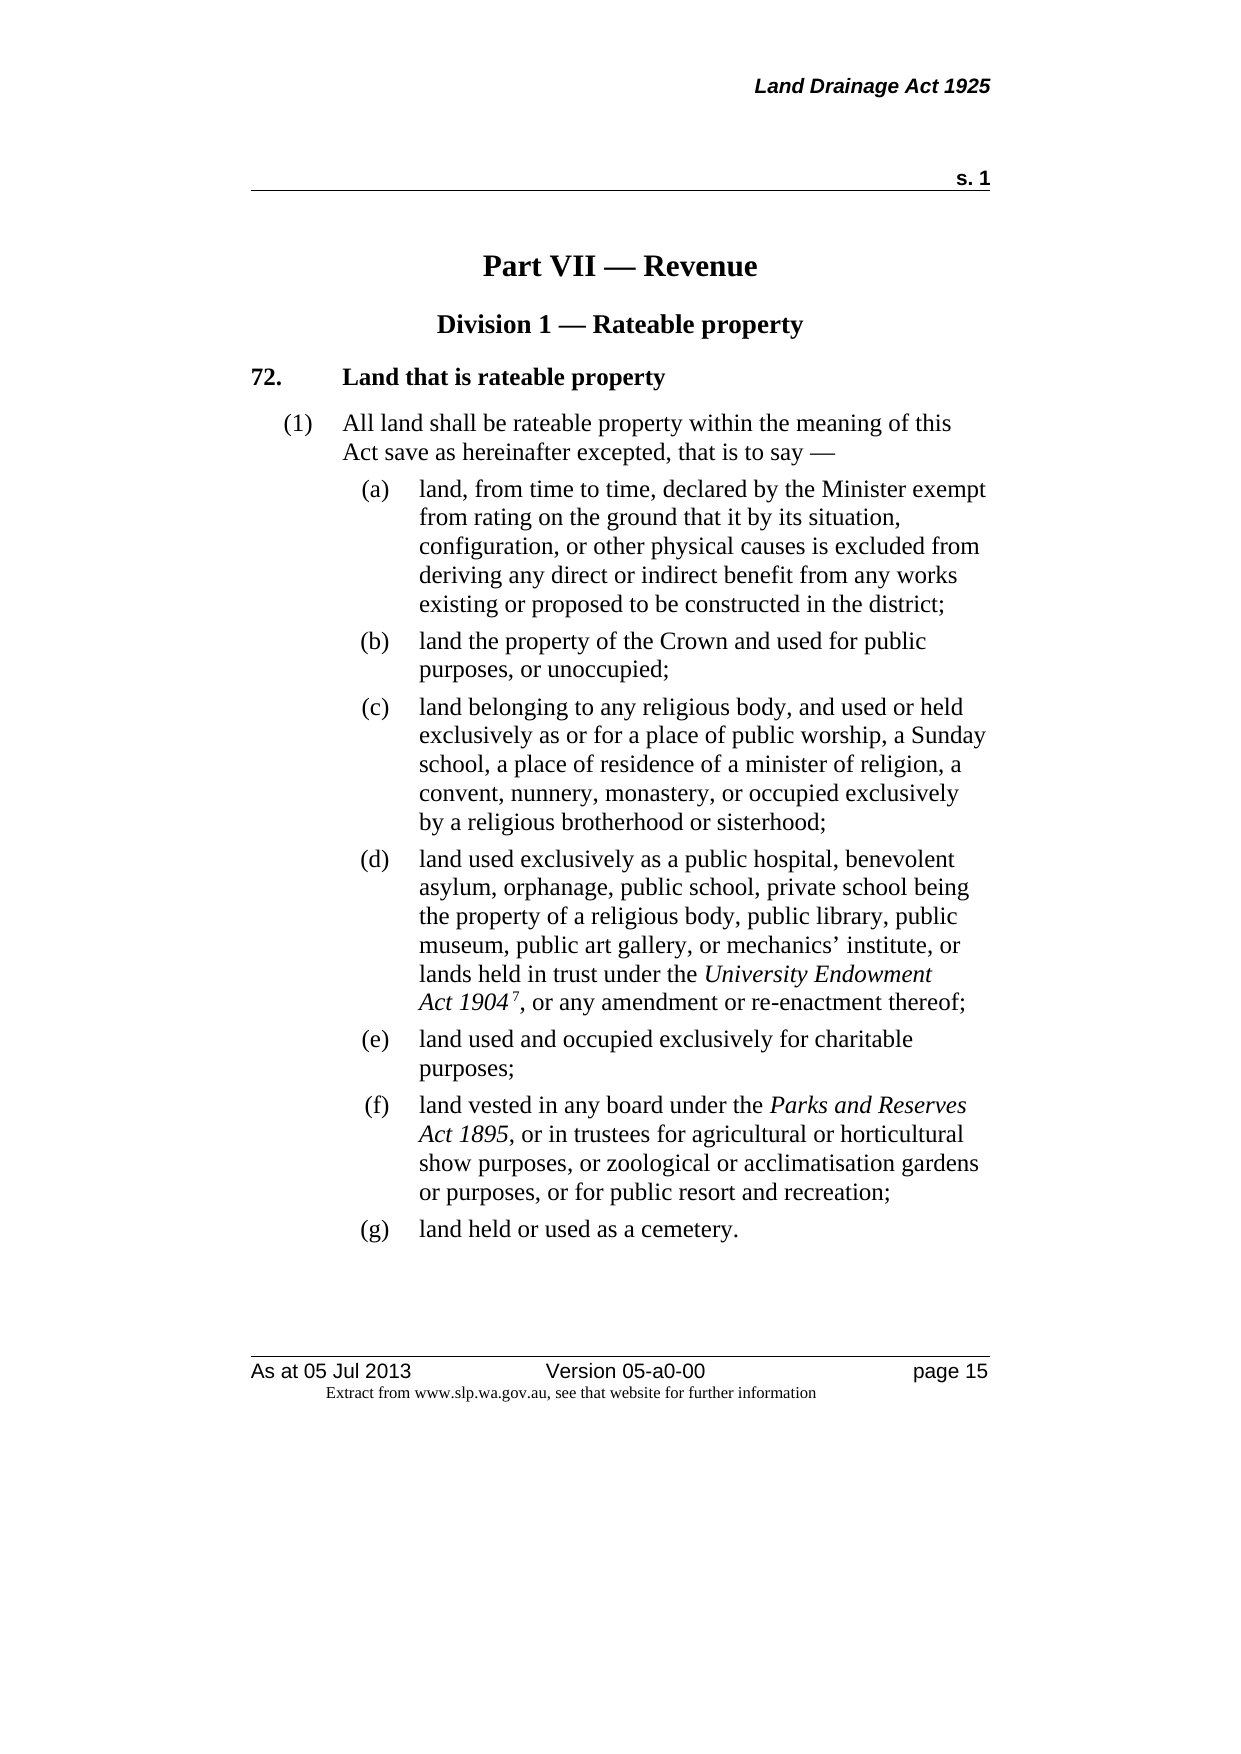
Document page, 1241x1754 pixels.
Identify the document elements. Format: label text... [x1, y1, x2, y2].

subtitle Part VII — Revenue [251, 247, 990, 283]
text (a) land, from time to time, declared by the Minister exempt from rating on the ground that it by its situation, configuration, or other physical causes is excluded from deriving any direct or indirect benefit from any works existing or proposed to be constructed in the district; [251, 474, 990, 617]
text (b) land the property of the Crown and used for public purposes, or unoccupied; [251, 626, 990, 683]
text (g) land held or used as a cemetery. [251, 1214, 990, 1242]
subtitle 72. Land that is rateable property [251, 362, 990, 391]
text (c) land belonging to any religious body, and used or held exclusively as or for a place of public worship, a Sunday school, a place of residence of a minister of religion, a convent, nunnery, monastery, or occupied exclusively by a religious brotherhood or sisterhood; [251, 692, 990, 835]
text (f) land vested in any board under the Parks and Reserves Act 1895, or in trustees for agricultural or horticultural show purposes, or zoological or acclimatisation gardens or purposes, or for public resort and recreation; [251, 1090, 990, 1205]
text (1) All land shall be rateable property within the meaning of this Act save as hereinafter excepted, that is to say — [251, 408, 990, 465]
subtitle Division 1 — Rateable property [251, 308, 990, 339]
text (d) land used exclusively as a public hospital, benevolent asylum, orphanage, public school, private school being the property of a religious body, public library, public museum, public art gallery, or mechanics’ institute, or lands held in trust under the University Endowment Act 1904 7, or any amendment or re-enactment thereof; [251, 844, 990, 1016]
text (e) land used and occupied exclusively for charitable purposes; [251, 1024, 990, 1082]
